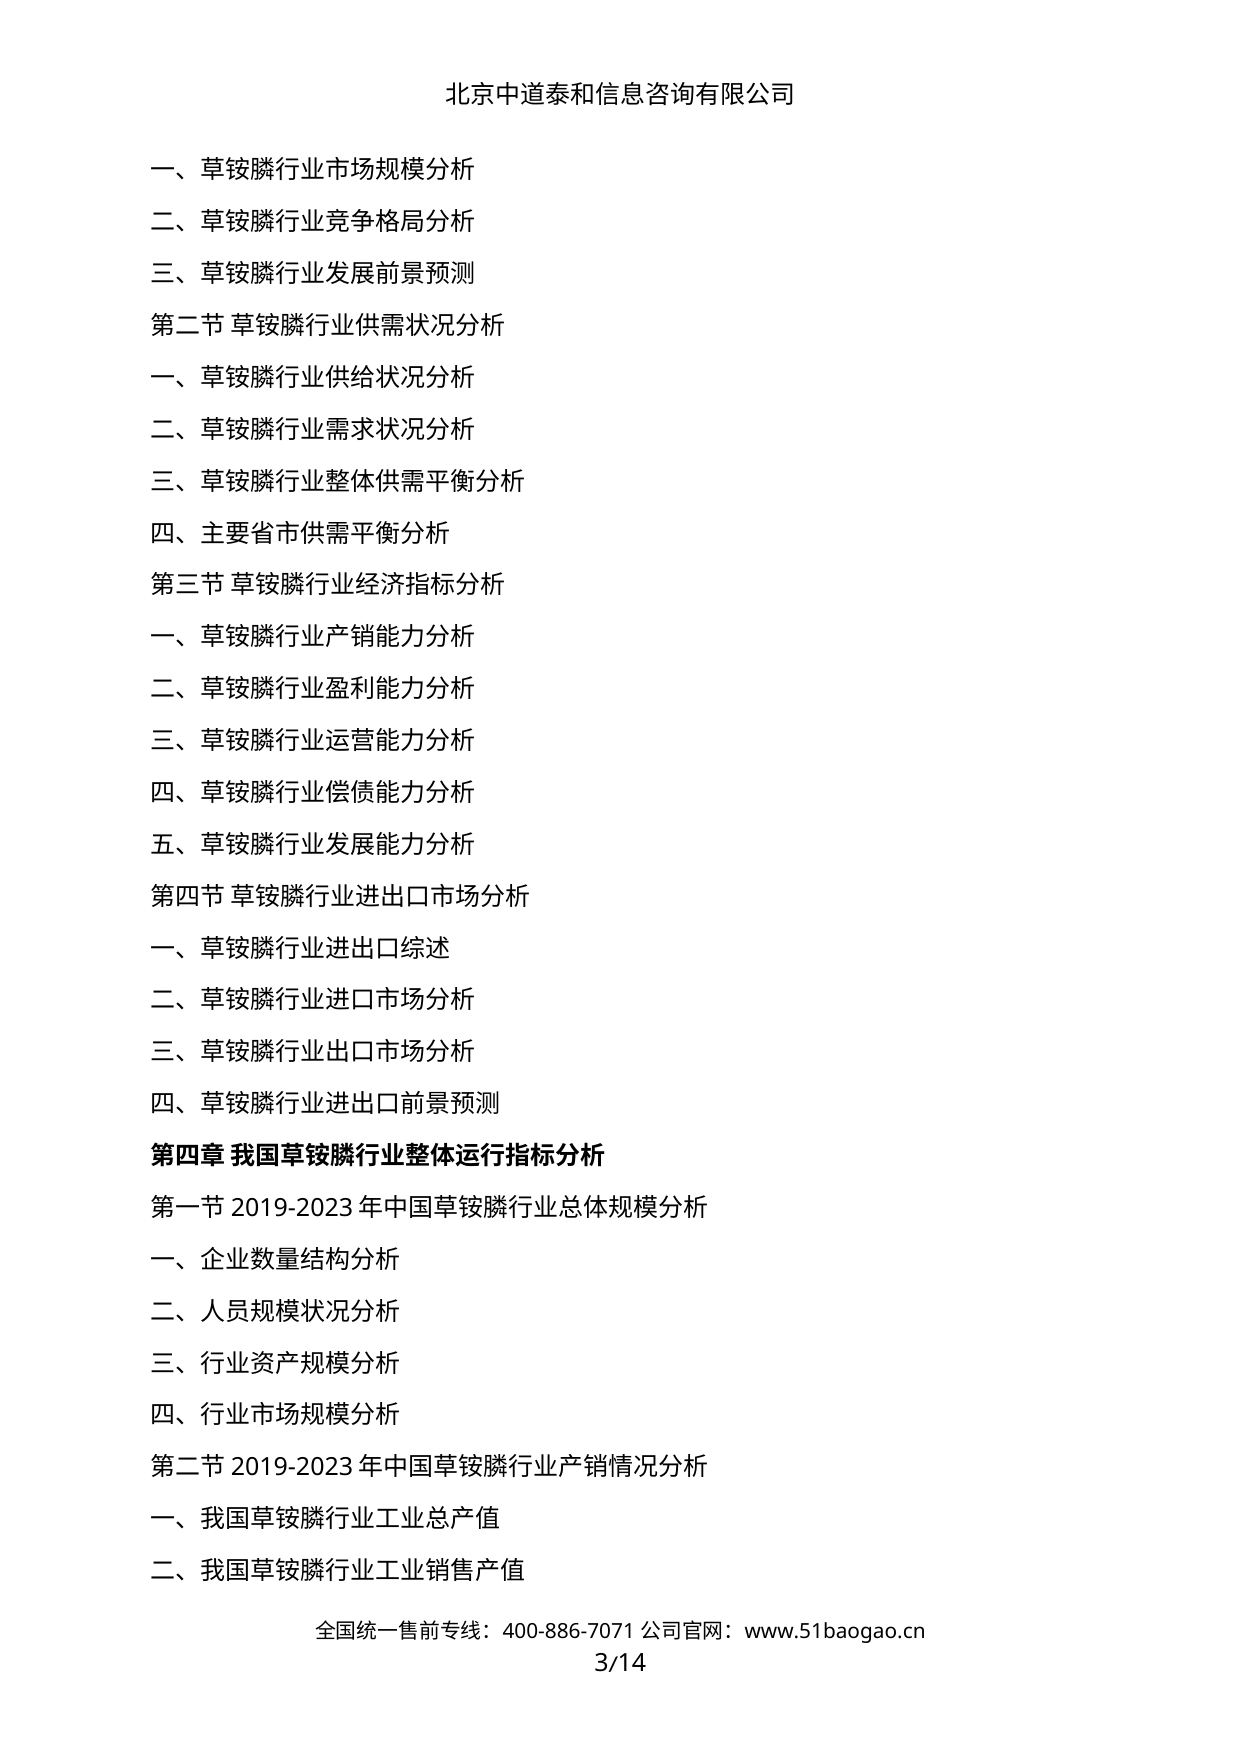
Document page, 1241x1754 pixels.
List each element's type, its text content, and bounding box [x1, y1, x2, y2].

text 四、行业市场规模分析 [150, 1395, 1090, 1431]
text 三、行业资产规模分析 [150, 1343, 1090, 1379]
text 三、草铵膦行业运营能力分析 [150, 721, 1090, 757]
text 五、草铵膦行业发展能力分析 [150, 824, 1090, 861]
text 一、企业数量结构分析 [150, 1239, 1090, 1276]
text 二、草铵膦行业需求状况分析 [150, 409, 1090, 446]
text 一、草铵膦行业产销能力分析 [150, 617, 1090, 653]
text 一、草铵膦行业进出口综述 [150, 928, 1090, 964]
text 二、草铵膦行业竞争格局分析 [150, 202, 1090, 238]
text 四、草铵膦行业偿债能力分析 [150, 772, 1090, 809]
text 三、草铵膦行业出口市场分析 [150, 1032, 1090, 1068]
text 二、草铵膦行业进口市场分析 [150, 980, 1090, 1016]
text 二、人员规模状况分析 [150, 1291, 1090, 1327]
text 二、我国草铵膦行业工业销售产值 [150, 1551, 1090, 1587]
text 第三节 草铵膦行业经济指标分析 [150, 565, 1090, 601]
text 第二节 草铵膦行业供需状况分析 [150, 306, 1090, 342]
text 第四节 草铵膦行业进出口市场分析 [150, 876, 1090, 912]
text 第一节 2019-2023年中国草铵膦行业总体规模分析 [150, 1187, 1090, 1224]
text 二、草铵膦行业盈利能力分析 [150, 669, 1090, 705]
text 一、草铵膦行业市场规模分析 [150, 150, 1090, 186]
text 一、我国草铵膦行业工业总产值 [150, 1499, 1090, 1535]
text 第二节 2019-2023年中国草铵膦行业产销情况分析 [150, 1447, 1090, 1483]
text 三、草铵膦行业整体供需平衡分析 [150, 461, 1090, 497]
text 四、草铵膦行业进出口前景预测 [150, 1084, 1090, 1120]
text 四、主要省市供需平衡分析 [150, 513, 1090, 549]
text 一、草铵膦行业供给状况分析 [150, 357, 1090, 394]
text 三、草铵膦行业发展前景预测 [150, 254, 1090, 290]
text 第四章 我国草铵膦行业整体运行指标分析 [150, 1136, 1090, 1172]
